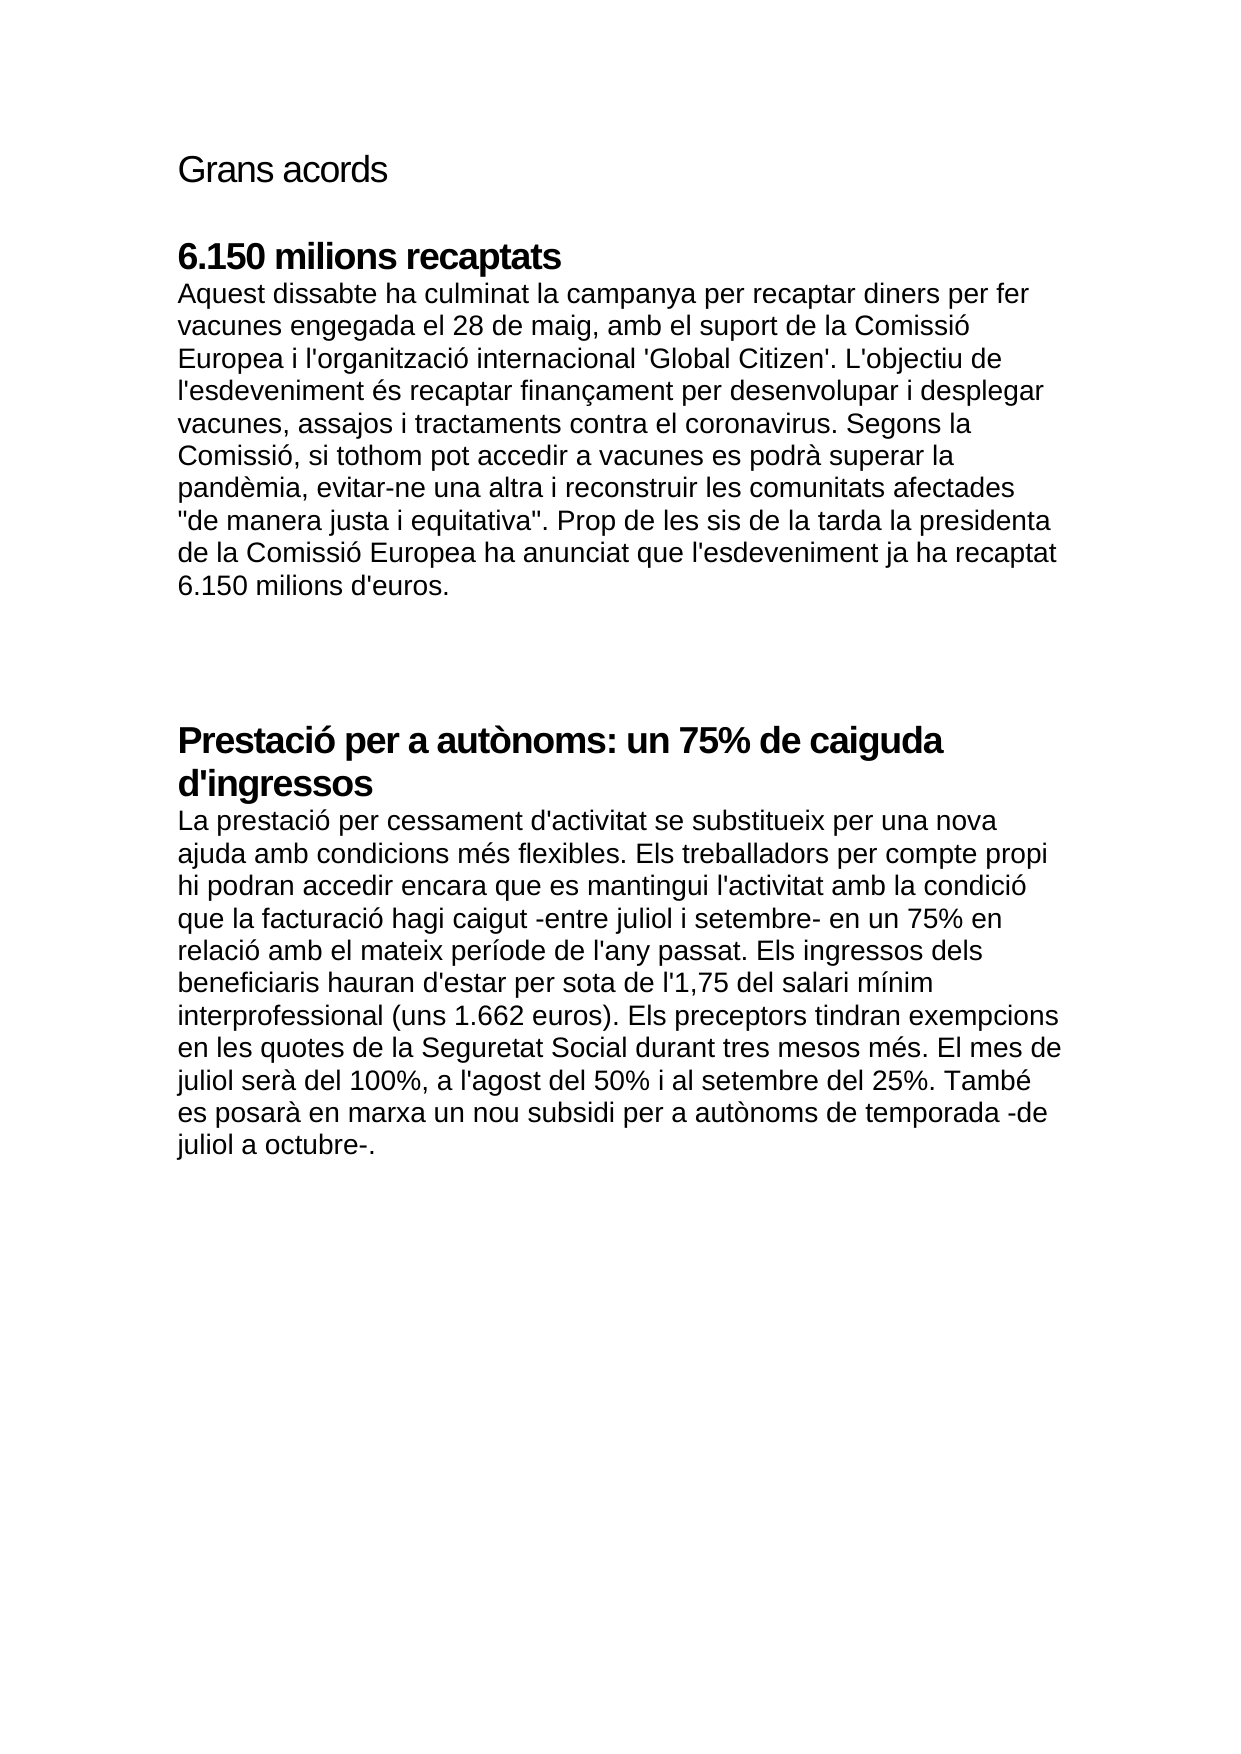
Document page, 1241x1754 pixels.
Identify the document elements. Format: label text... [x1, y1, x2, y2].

text Prestació per a autònoms: un 75% de caiguda d'ingressos [177, 718, 1063, 804]
text Grans acords [177, 148, 1063, 191]
text 6.150 milions recaptats [177, 234, 1063, 277]
text Aquest dissabte ha culminat la campanya per recaptar diners per fer vacunes engegada el 28 de maig, amb el suport de la Comissió Europea i l'organització internacional 'Global Citizen'. L'objectiu de l'esdeveniment és recaptar finançament per desenvolupar i desplegar vacunes, assajos i tractaments contra el coronavirus. Segons la Comissió, si tothom pot accedir a vacunes es podrà superar la pandèmia, evitar-ne una altra i reconstruir les comunitats afectades "de manera justa i equitativa". Prop de les sis de la tarda la presidenta de la Comissió Europea ha anunciat que l'esdeveniment ja ha recaptat 6.150 milions d'euros. [177, 277, 1063, 601]
text La prestació per cessament d'activitat se substitueix per una nova ajuda amb condicions més flexibles. Els treballadors per compte propi hi podran accedir encara que es mantingui l'activitat amb la condició que la facturació hagi caigut -entre juliol i setembre- en un 75% en relació amb el mateix període de l'any passat. Els ingressos dels beneficiaris hauran d'estar per sota de l'1,75 del salari mínim interprofessional (uns 1.662 euros). Els preceptors tindran exempcions en les quotes de la Seguretat Social durant tres mesos més. El mes de juliol serà del 100%, a l'agost del 50% i al setembre del 25%. També es posarà en marxa un nou subsidi per a autònoms de temporada -de juliol a octubre-. [177, 804, 1063, 1161]
